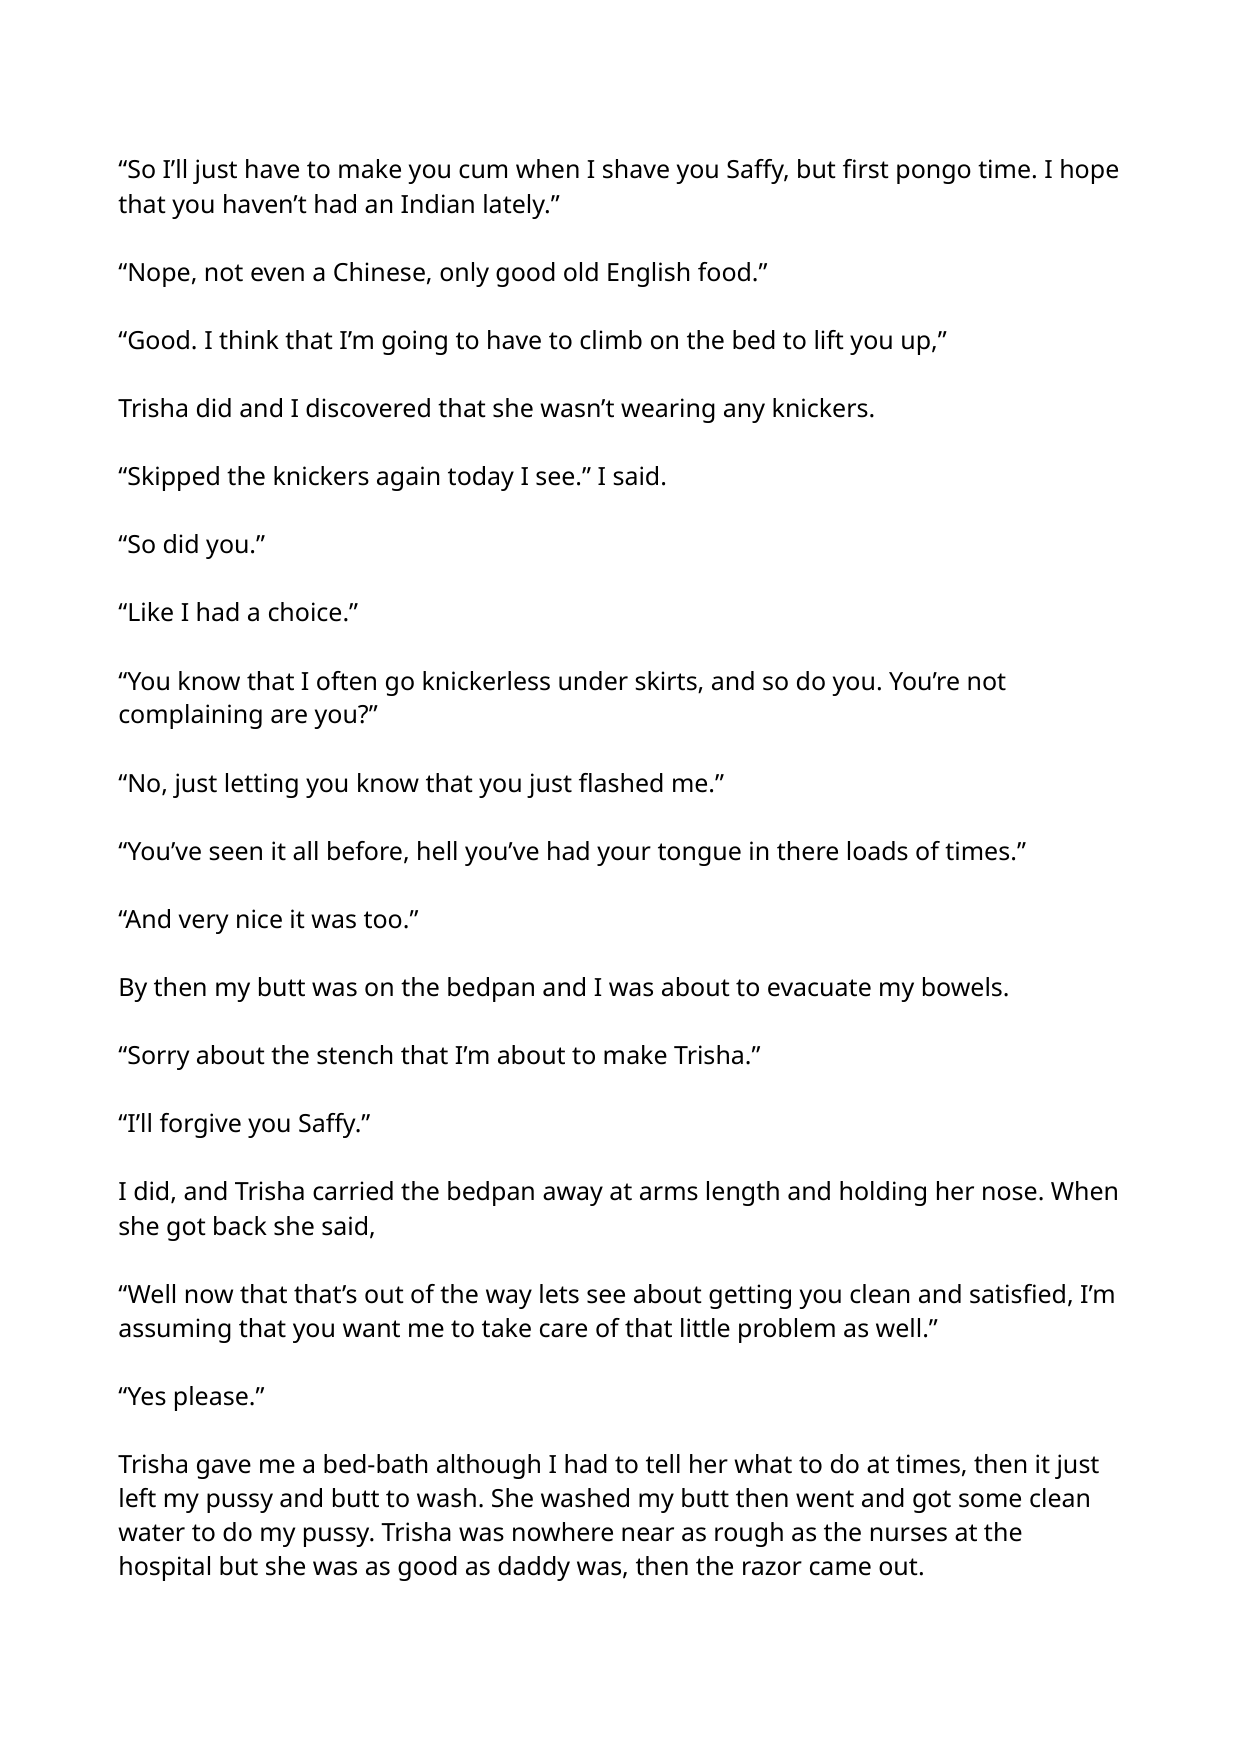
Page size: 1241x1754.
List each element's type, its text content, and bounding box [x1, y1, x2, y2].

text “And very nice it was too.” [118, 902, 1122, 936]
text I did, and Trisha carried the bedpan away at arms length and holding her nose. When she got back she said, [118, 1174, 1122, 1242]
text “So I’ll just have to make you cum when I shave you Saffy, but first pongo time. I hope that you haven’t had an Indian lately.” [118, 152, 1122, 220]
text Trisha did and I discovered that she wasn’t wearing any knickers. [118, 391, 1122, 425]
text “Well now that that’s out of the way lets see about getting you clean and satisfied, I’m assuming that you want me to take care of that little problem as well.” [118, 1276, 1122, 1344]
text “Like I had a choice.” [118, 595, 1122, 629]
text Trisha gave me a bed-bath although I had to tell her what to do at times, then it just left my pussy and butt to wash. She washed my butt then went and got some clean water to do my pussy. Trisha was nowhere near as rough as the nurses at the hospital but she was as good as daddy was, then the razor came out. [118, 1447, 1122, 1583]
text “You’ve seen it all before, hell you’ve had your tongue in there loads of times.” [118, 833, 1122, 867]
text “So did you.” [118, 527, 1122, 561]
text “I’ll forgive you Saffy.” [118, 1106, 1122, 1140]
text “Skipped the knickers again today I see.” I said. [118, 459, 1122, 493]
text “Good. I think that I’m going to have to climb on the bed to lift you up,” [118, 322, 1122, 357]
text “You know that I often go knickerless under skirts, and so do you. You’re not complaining are you?” [118, 663, 1122, 731]
text By then my butt was on the bedpan and I was about to evacuate my bowels. [118, 970, 1122, 1004]
text “Sorry about the stench that I’m about to make Trisha.” [118, 1038, 1122, 1072]
text “Yes please.” [118, 1378, 1122, 1412]
text “Nope, not even a Chinese, only good old English food.” [118, 254, 1122, 288]
text “No, just letting you know that you just flashed me.” [118, 765, 1122, 799]
